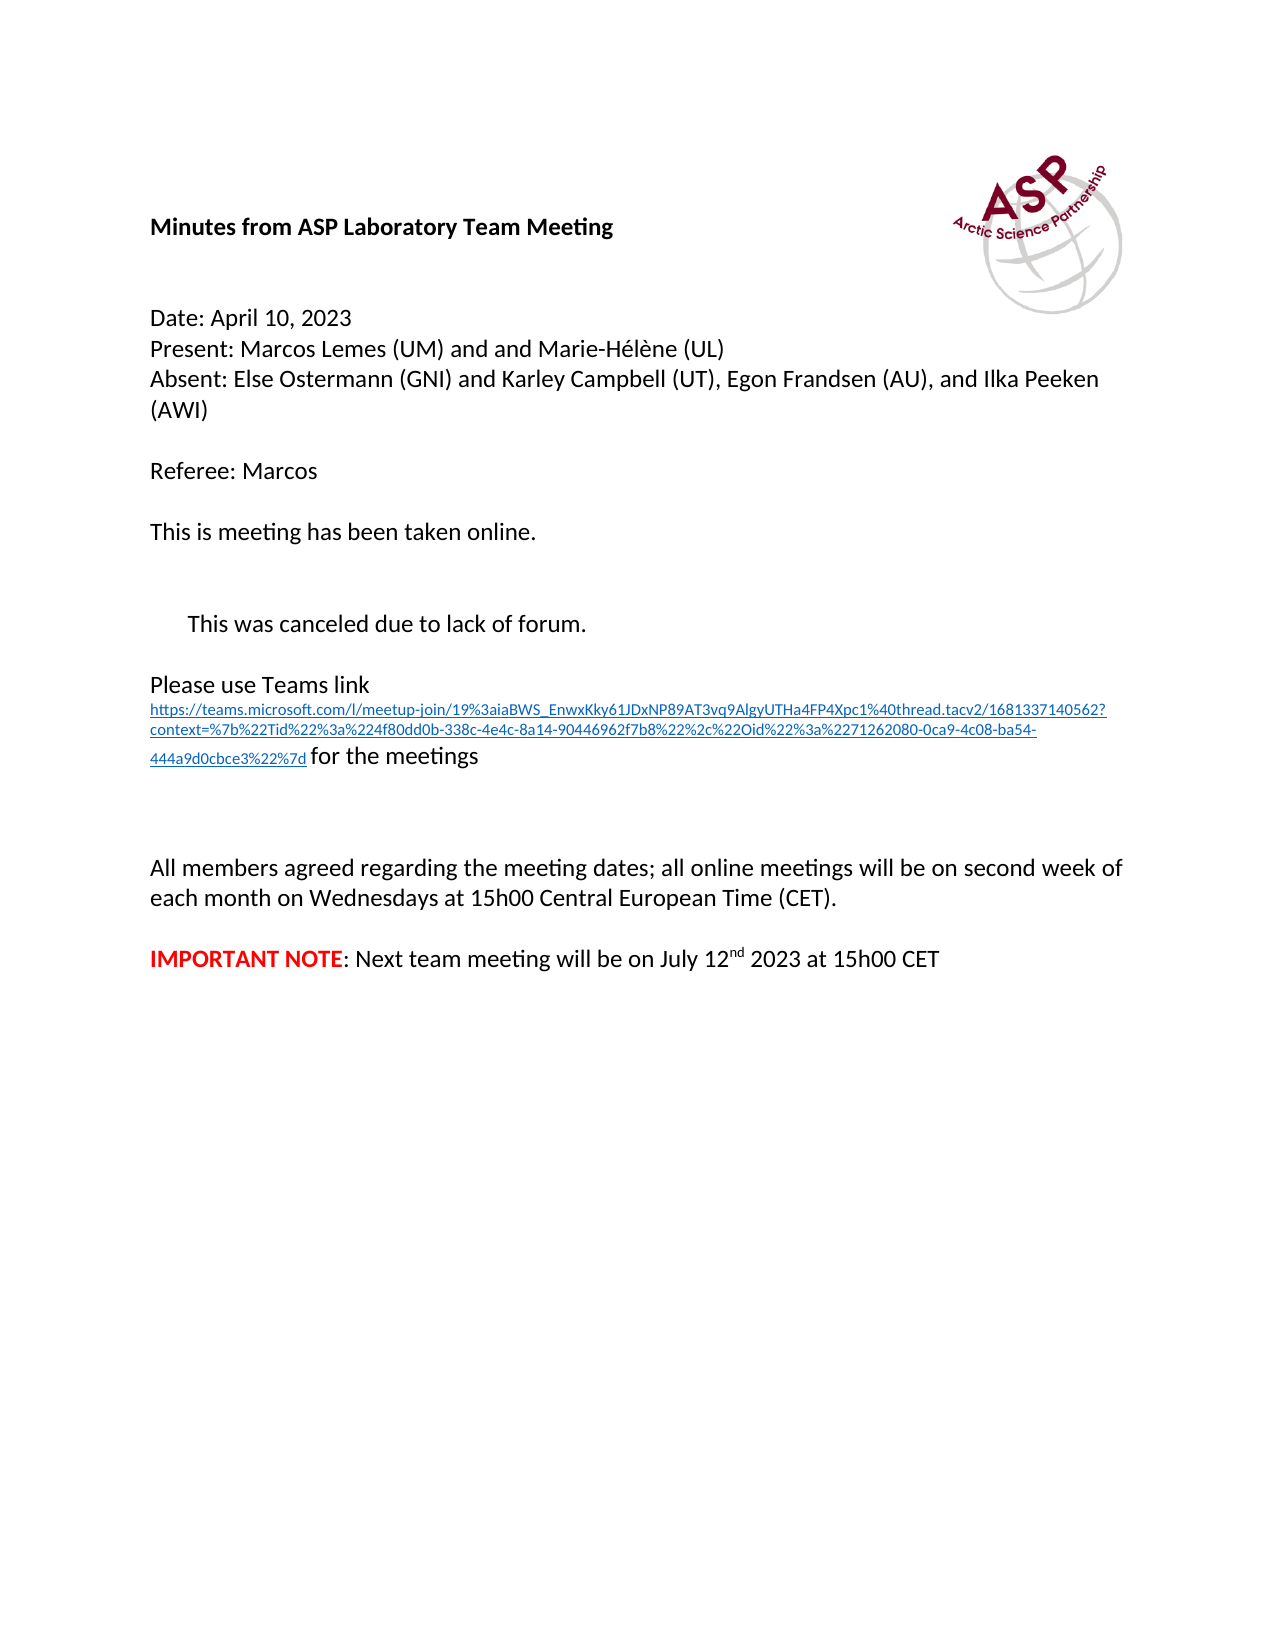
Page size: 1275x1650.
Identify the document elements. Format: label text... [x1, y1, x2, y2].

text This was canceled due to lack of forum. [187, 608, 1125, 638]
text Minutes from ASP Laboratory Team Meeting [150, 211, 949, 242]
text Please use Teams link https://teams.microsoft.com/l/meetup-join/19%3aiaBWS_EnwxKky61JDxNP89AT3vq9AlgyUTHa4FP4Xpc1%40thread.tacv2/1681337140562?context=%7b%22Tid%22%3a%224f80dd0b-338c-4e4c-8a14-90446962f7b8%22%2c%22Oid%22%3a%2271262080-0ca9-4c08-ba54-444a9d0cbce3%22%7d for the meetings [150, 669, 1125, 771]
text Present: Marcos Lemes (UM) and and Marie-Hélène (UL) [150, 333, 1125, 364]
text All members agreed regarding the meeting dates; all online meetings will be on second week of each month on Wednesdays at 15h00 Central European Time (CET). [150, 852, 1125, 913]
text This is meeting has been taken online. [150, 516, 1125, 547]
text Date: April 10, 2023 [150, 303, 1125, 333]
picture [949, 150, 1122, 317]
text IMPORTANT NOTE: Next team meeting will be on July 12nd 2023 at 15h00 CET [150, 943, 1125, 974]
text Referee: Marcos [150, 455, 1125, 486]
text Absent: Else Ostermann (GNI) and Karley Campbell (UT), Egon Frandsen (AU), and Ilka Peeken (AWI) [150, 364, 1125, 425]
